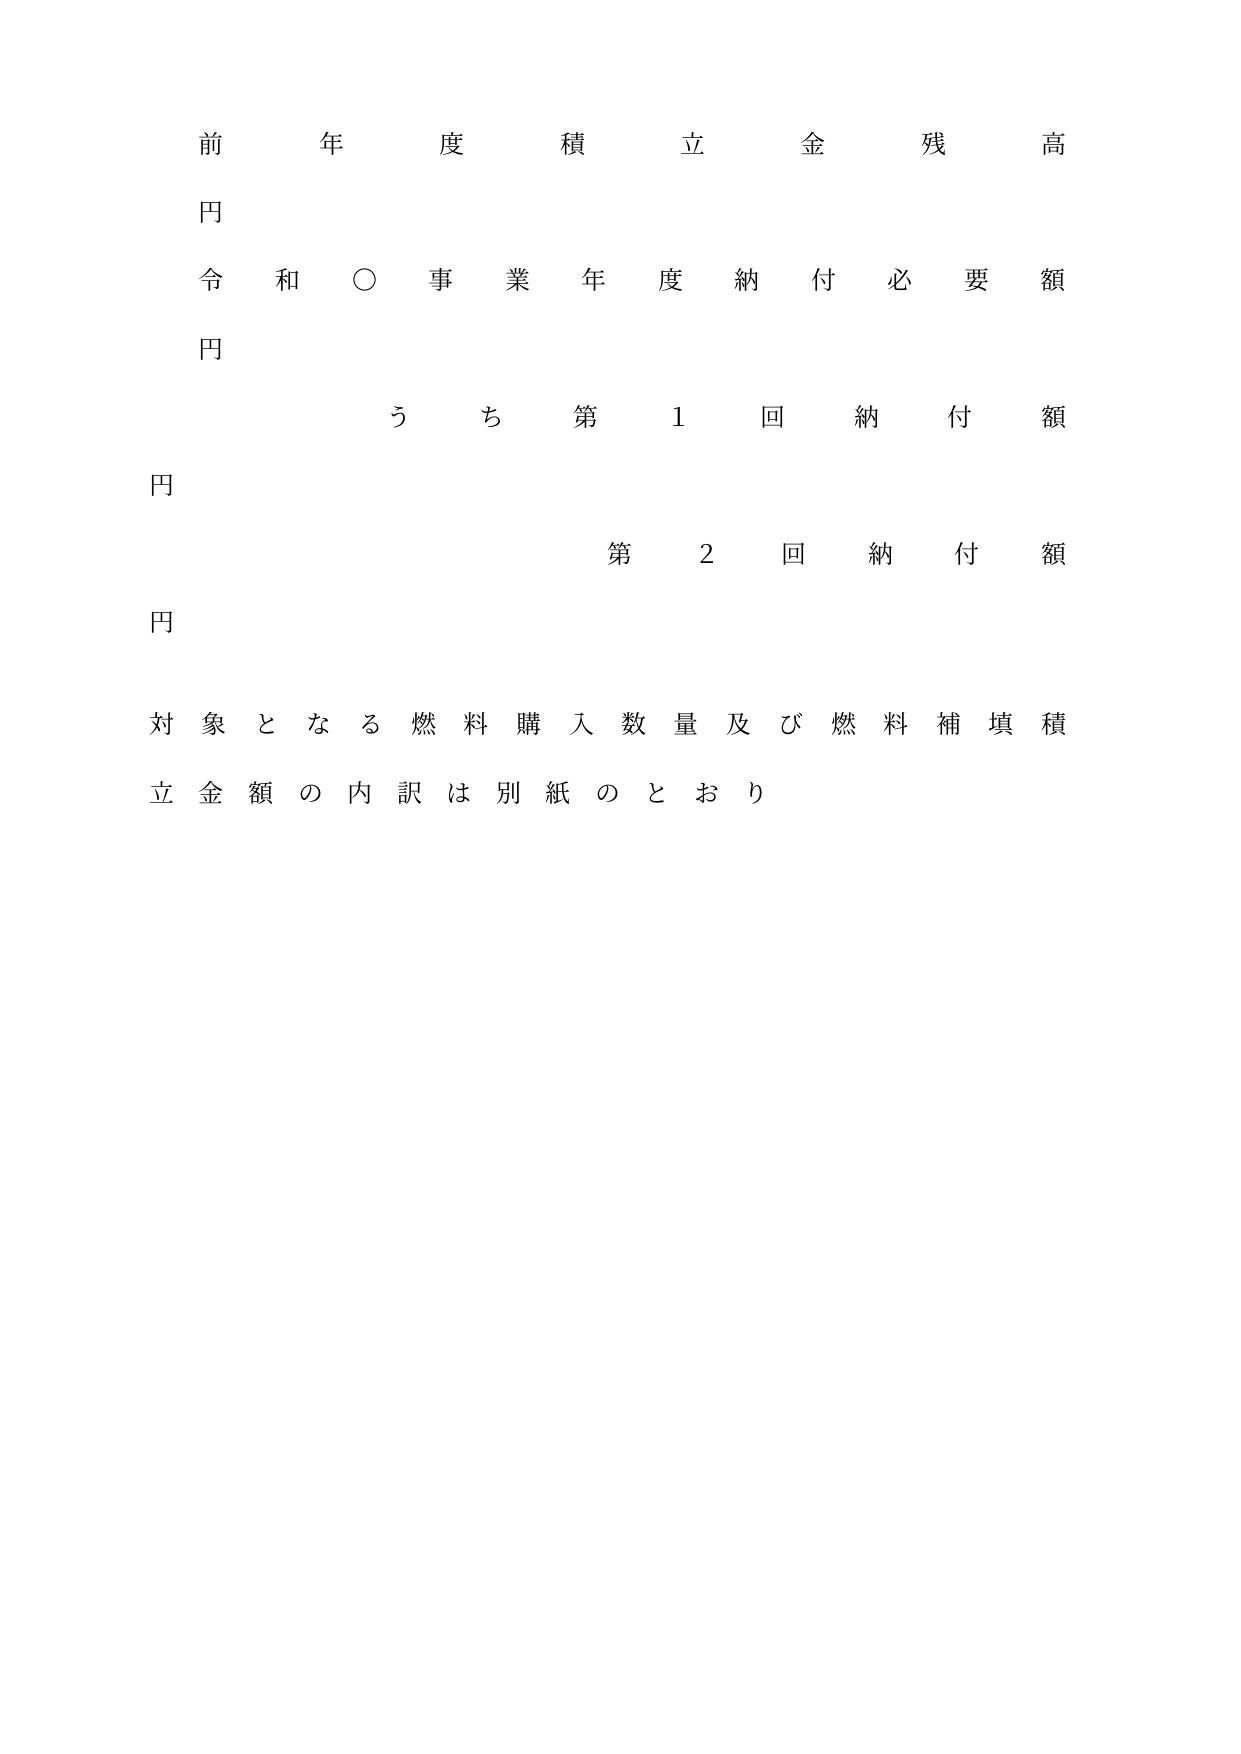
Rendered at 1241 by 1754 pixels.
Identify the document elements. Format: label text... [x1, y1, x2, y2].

text うち第１回納付額 円 [149, 382, 1091, 518]
text 対象となる燃料購入数量及び燃料補填積立金額の内訳は別紙のとおり [149, 689, 1091, 826]
text 令和〇事業年度納付必要額 円 [193, 245, 1091, 382]
text 第２回納付額 円 [149, 518, 1091, 655]
text 前年度積立金残高 円 [193, 108, 1091, 245]
